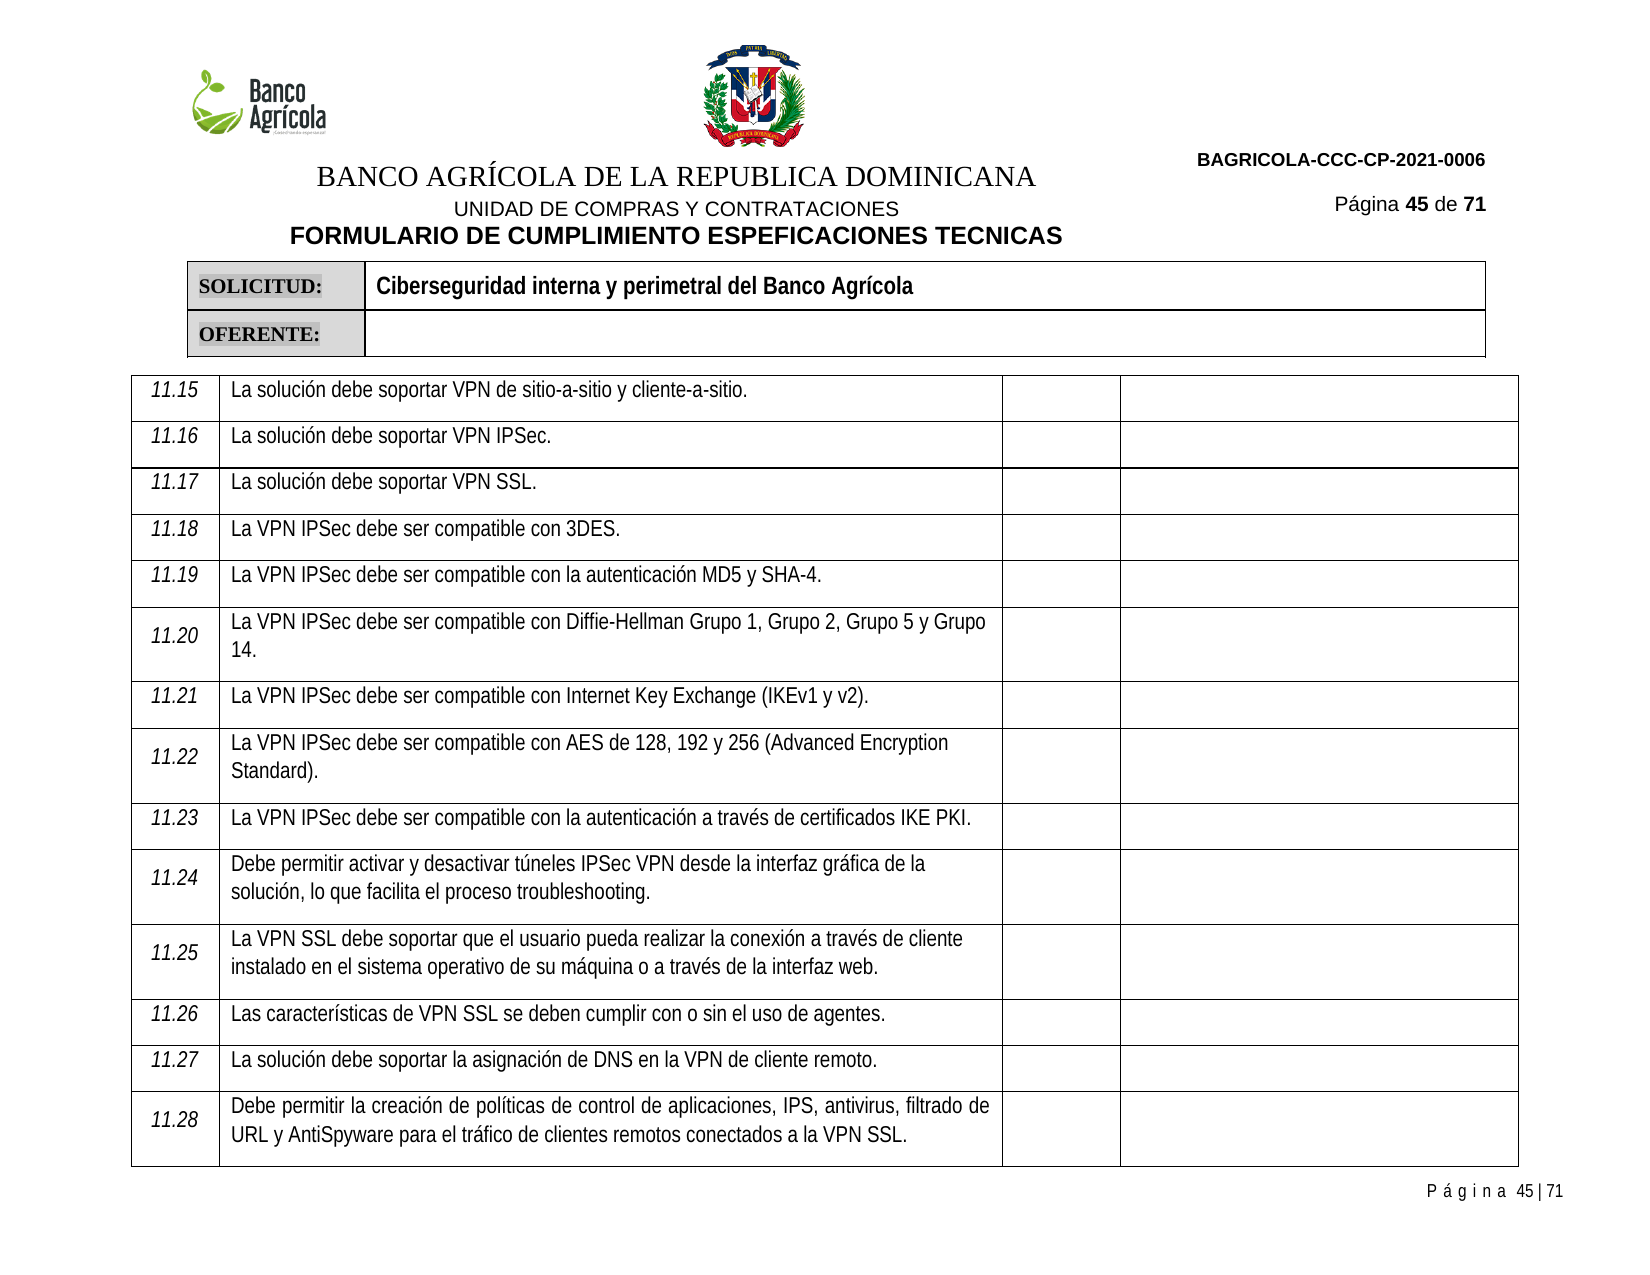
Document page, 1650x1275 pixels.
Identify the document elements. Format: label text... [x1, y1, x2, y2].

table_cell Las características de VPN SSL se deben cumplir con o sin el uso de agentes. [220, 1000, 1002, 1045]
table_cell La VPN IPSec debe ser compatible con la autenticación MD5 y SHA-4. [220, 561, 1002, 607]
table_cell [1003, 804, 1120, 849]
table_cell La solución debe soportar VPN SSL. [220, 469, 1002, 514]
table_cell Debe permitir la creación de políticas de control de aplicaciones, IPS, antivirus, filtrado de URL y AntiSpyware para el tráfico de clientes remotos conectados a la VPN SSL. [220, 1092, 1002, 1166]
table_cell [1003, 729, 1120, 802]
table_cell 11.17 [132, 469, 219, 514]
picture [703, 45, 805, 147]
table_cell [1121, 376, 1518, 421]
picture [181, 66, 345, 149]
table_cell [1121, 561, 1518, 607]
table_cell [1121, 515, 1518, 560]
table_cell 11.25 [132, 925, 219, 998]
table_cell [1003, 682, 1120, 728]
table_cell [1121, 682, 1518, 728]
table_cell Debe permitir activar y desactivar túneles IPSec VPN desde la interfaz gráfica de la solución, lo que facilita el proceso troubleshooting. [220, 850, 1002, 924]
table_cell 11.27 [132, 1046, 219, 1091]
table_cell [1003, 376, 1120, 421]
table_cell [1003, 1092, 1120, 1166]
table_cell La solución debe soportar VPN de sitio-a-sitio y cliente-a-sitio. [220, 376, 1002, 421]
table_cell [1121, 1046, 1518, 1091]
table_cell [1003, 1046, 1120, 1091]
table_cell 11.23 [132, 804, 219, 849]
table_cell [1121, 1092, 1518, 1166]
table_cell 11.19 [132, 561, 219, 607]
table_cell La VPN IPSec debe ser compatible con la autenticación a través de certificados IKE PKI. [220, 804, 1002, 849]
table_cell 11.20 [132, 608, 219, 681]
table_cell [1003, 469, 1120, 514]
table_cell 11.26 [132, 1000, 219, 1045]
table_cell [1121, 925, 1518, 998]
table_cell La VPN SSL debe soportar que el usuario pueda realizar la conexión a través de cliente instalado en el sistema operativo de su máquina o a través de la interfaz web. [220, 925, 1002, 998]
table_cell La VPN IPSec debe ser compatible con 3DES. [220, 515, 1002, 560]
table_cell 11.15 [132, 376, 219, 421]
table_cell La solución debe soportar la asignación de DNS en la VPN de cliente remoto. [220, 1046, 1002, 1091]
table_cell [1121, 850, 1518, 924]
table_cell [1003, 1000, 1120, 1045]
table_cell La solución debe soportar VPN IPSec. [220, 422, 1002, 467]
table_cell [1121, 422, 1518, 467]
table_cell [1003, 515, 1120, 560]
table_cell 11.22 [132, 729, 219, 802]
table_cell [1003, 561, 1120, 607]
table_cell [1121, 608, 1518, 681]
table_cell La VPN IPSec debe ser compatible con Diffie-Hellman Grupo 1, Grupo 2, Grupo 5 y Grupo 14. [220, 608, 1002, 681]
table_cell [1003, 422, 1120, 467]
table_cell 11.16 [132, 422, 219, 467]
table_cell La VPN IPSec debe ser compatible con AES de 128, 192 y 256 (Advanced Encryption Standard). [220, 729, 1002, 802]
table_cell [1121, 1000, 1518, 1045]
table_cell [1121, 469, 1518, 514]
table_cell 11.24 [132, 850, 219, 924]
table_cell 11.21 [132, 682, 219, 728]
table_cell La VPN IPSec debe ser compatible con Internet Key Exchange (IKEv1 y v2). [220, 682, 1002, 728]
table_cell [1121, 804, 1518, 849]
table_cell 11.18 [132, 515, 219, 560]
table_cell [1121, 729, 1518, 802]
table_cell [1003, 608, 1120, 681]
table_cell 11.28 [132, 1092, 219, 1166]
table_cell [1003, 925, 1120, 998]
table_cell [1003, 850, 1120, 924]
